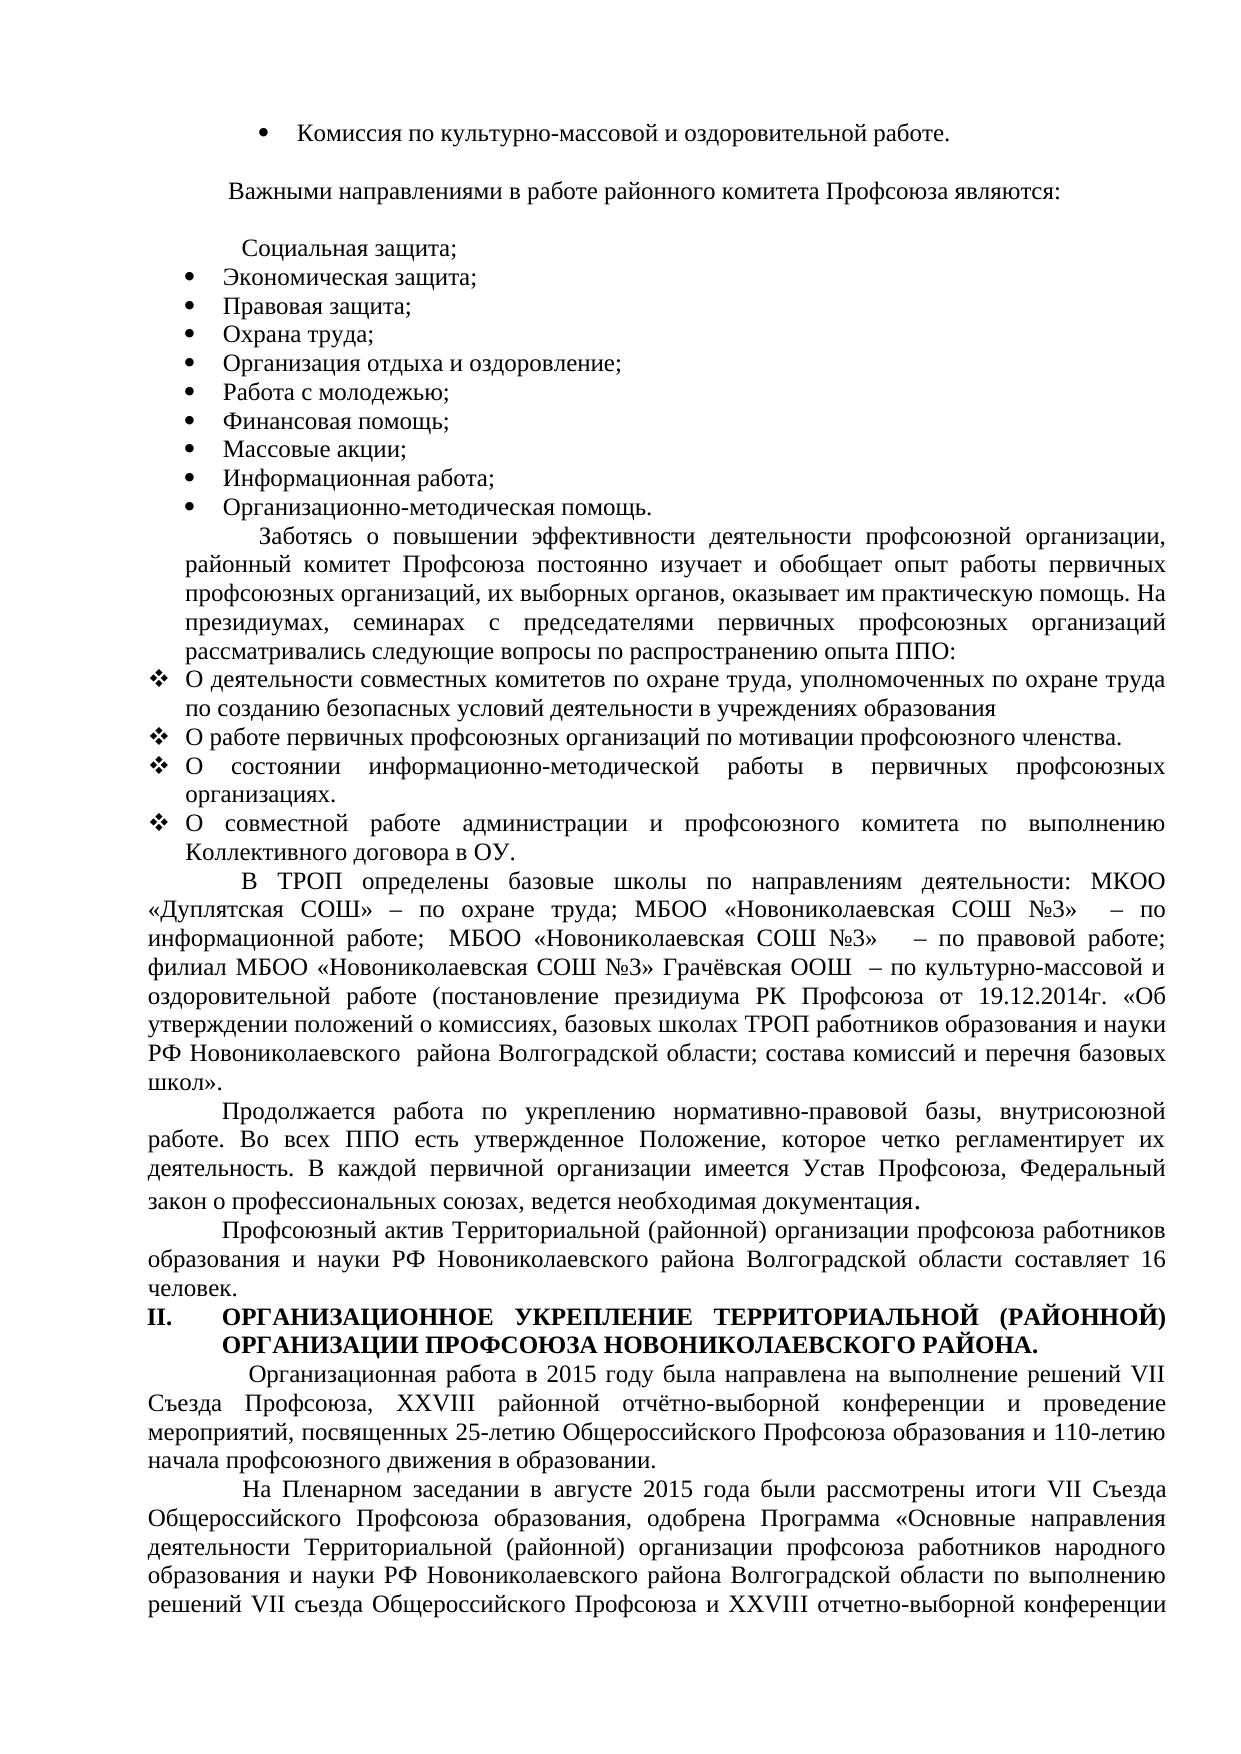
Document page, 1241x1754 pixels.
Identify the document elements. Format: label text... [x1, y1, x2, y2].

text Важными направлениями в работе районного комитета Профсоюза являются: [148, 176, 1167, 204]
list Комиссия по культурно-массовой и оздоровительной работе. [259, 118, 1167, 147]
list Финансовая помощь; [185, 406, 1167, 434]
text В ТРОП определены базовые школы по направлениям деятельности: МКОО «Дуплятская СОШ» – по охране труда; МБОО «Новониколаевская СОШ №3» – по информационной работе; МБОО «Новониколаевская СОШ №3» – по правовой работе; филиал МБОО «Новониколаевская СОШ №3» Грачёвская ООШ – по культурно-массовой и оздоровительной работе (постановление президиума РК Профсоюза от 19.12.2014г. «Об утверждении положений о комиссиях, базовых школах ТРОП работников образования и науки РФ Новониколаевского района Волгоградской области; состава комиссий и перечня базовых школ». [148, 866, 1167, 1096]
list О деятельности совместных комитетов по охране труда, уполномоченных по охране труда по созданию безопасных условий деятельности в учреждениях образования [148, 664, 1167, 722]
text Организационная работа в 2015 году была направлена на выполнение решений VII Съезда Профсоюза, XXVIII районной отчётно-выборной конференции и проведение мероприятий, посвященных 25-летию Общероссийского Профсоюза образования и 110-летию начала профсоюзного движения в образовании. [148, 1359, 1167, 1474]
list ОРГАНИЗАЦИОННОЕ УКРЕПЛЕНИЕ ТЕРРИТОРИАЛЬНОЙ (РАЙОННОЙ) ОРГАНИЗАЦИИ ПРОФСОЮЗА НОВОНИКОЛАЕВСКОГО РАЙОНА. [147, 1302, 1167, 1359]
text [148, 1474, 1167, 1618]
list О работе первичных профсоюзных организаций по мотивации профсоюзного членства. [148, 722, 1167, 751]
list О состоянии информационно-методической работы в первичных профсоюзных организациях. [148, 751, 1167, 808]
list Организация отдыха и оздоровление; [185, 348, 1167, 377]
list О совместной работе администрации и профсоюзного комитета по выполнению Коллективного договора в ОУ. [148, 808, 1167, 866]
list Правовая защита; [185, 291, 1167, 319]
list Охрана труда; [185, 319, 1167, 348]
list Организационно-методическая помощь. [185, 492, 1167, 521]
text Социальная защита; [223, 233, 1167, 262]
text Продолжается работа по укреплению нормативно-правовой базы, внутрисоюзной работе. Во всех ППО есть утвержденное Положение, которое четко регламентирует их деятельность. В каждой первичной организации имеется Устав Профсоюза, Федеральный закон о профессиональных союзах, ведется необходимая документация. [148, 1096, 1167, 1216]
list Массовые акции; [185, 434, 1167, 463]
list Экономическая защита; [185, 262, 1167, 291]
list Информационная работа; [185, 463, 1167, 492]
list Работа с молодежью; [185, 377, 1167, 406]
text Профсоюзный актив Территориальной (районной) организации профсоюза работников образования и науки РФ Новониколаевского района Волгоградской области составляет 16 человек. [148, 1216, 1167, 1302]
text Заботясь о повышении эффективности деятельности профсоюзной организации, районный комитет Профсоюза постоянно изучает и обобщает опыт работы первичных профсоюзных организаций, их выборных органов, оказывает им практическую помощь. На президиумах, семинарах с председателями первичных профсоюзных организаций рассматривались следующие вопросы по распространению опыта ППО: [185, 521, 1167, 664]
